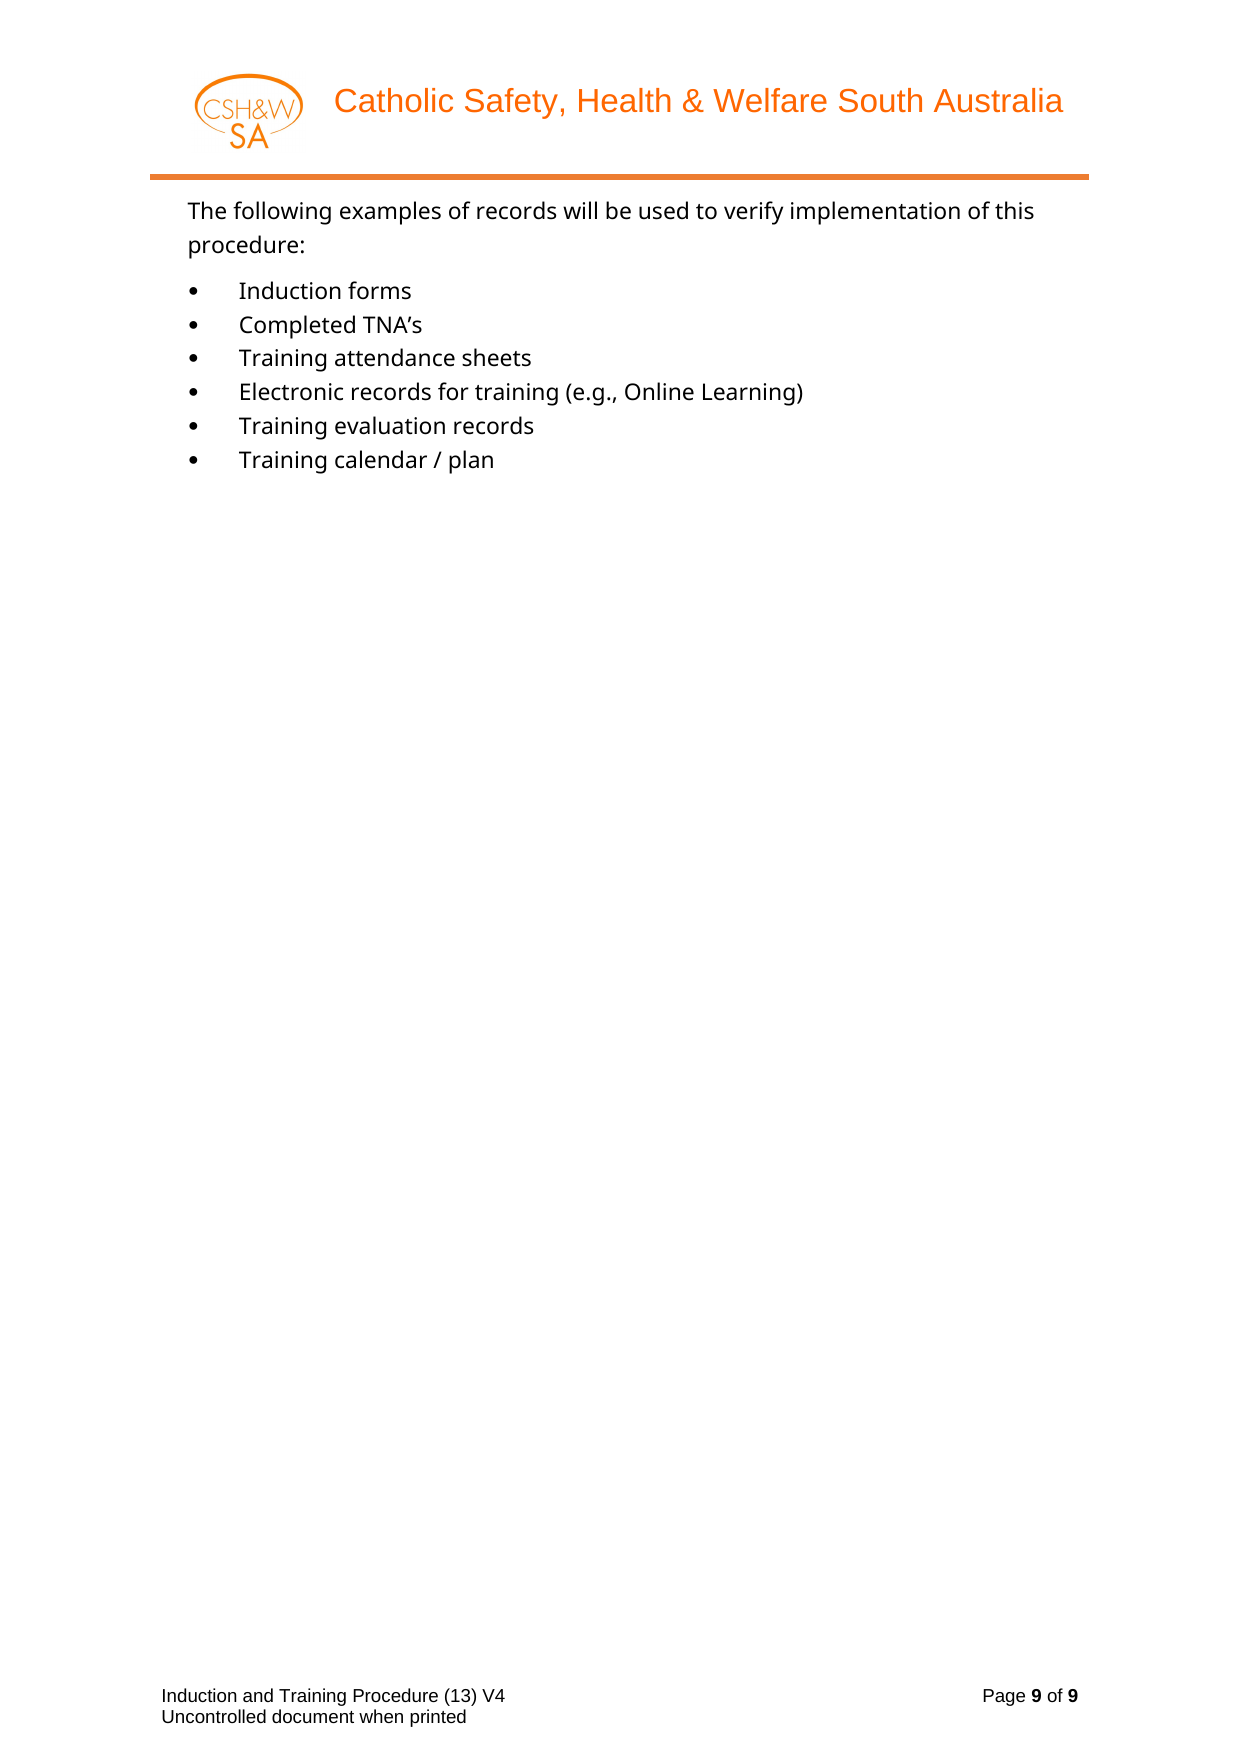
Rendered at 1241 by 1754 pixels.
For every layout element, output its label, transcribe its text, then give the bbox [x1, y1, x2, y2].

list Training calendar / plan [189, 443, 1090, 475]
list Induction forms [189, 275, 1090, 306]
list Training attendance sheets [189, 342, 1090, 373]
text The following examples of records will be used to verify implementation of this procedure: [187, 195, 1090, 260]
list Completed TNA’s [189, 308, 1090, 340]
list Training evaluation records [189, 410, 1090, 441]
list Electronic records for training (e.g., Online Learning) [189, 376, 1090, 407]
